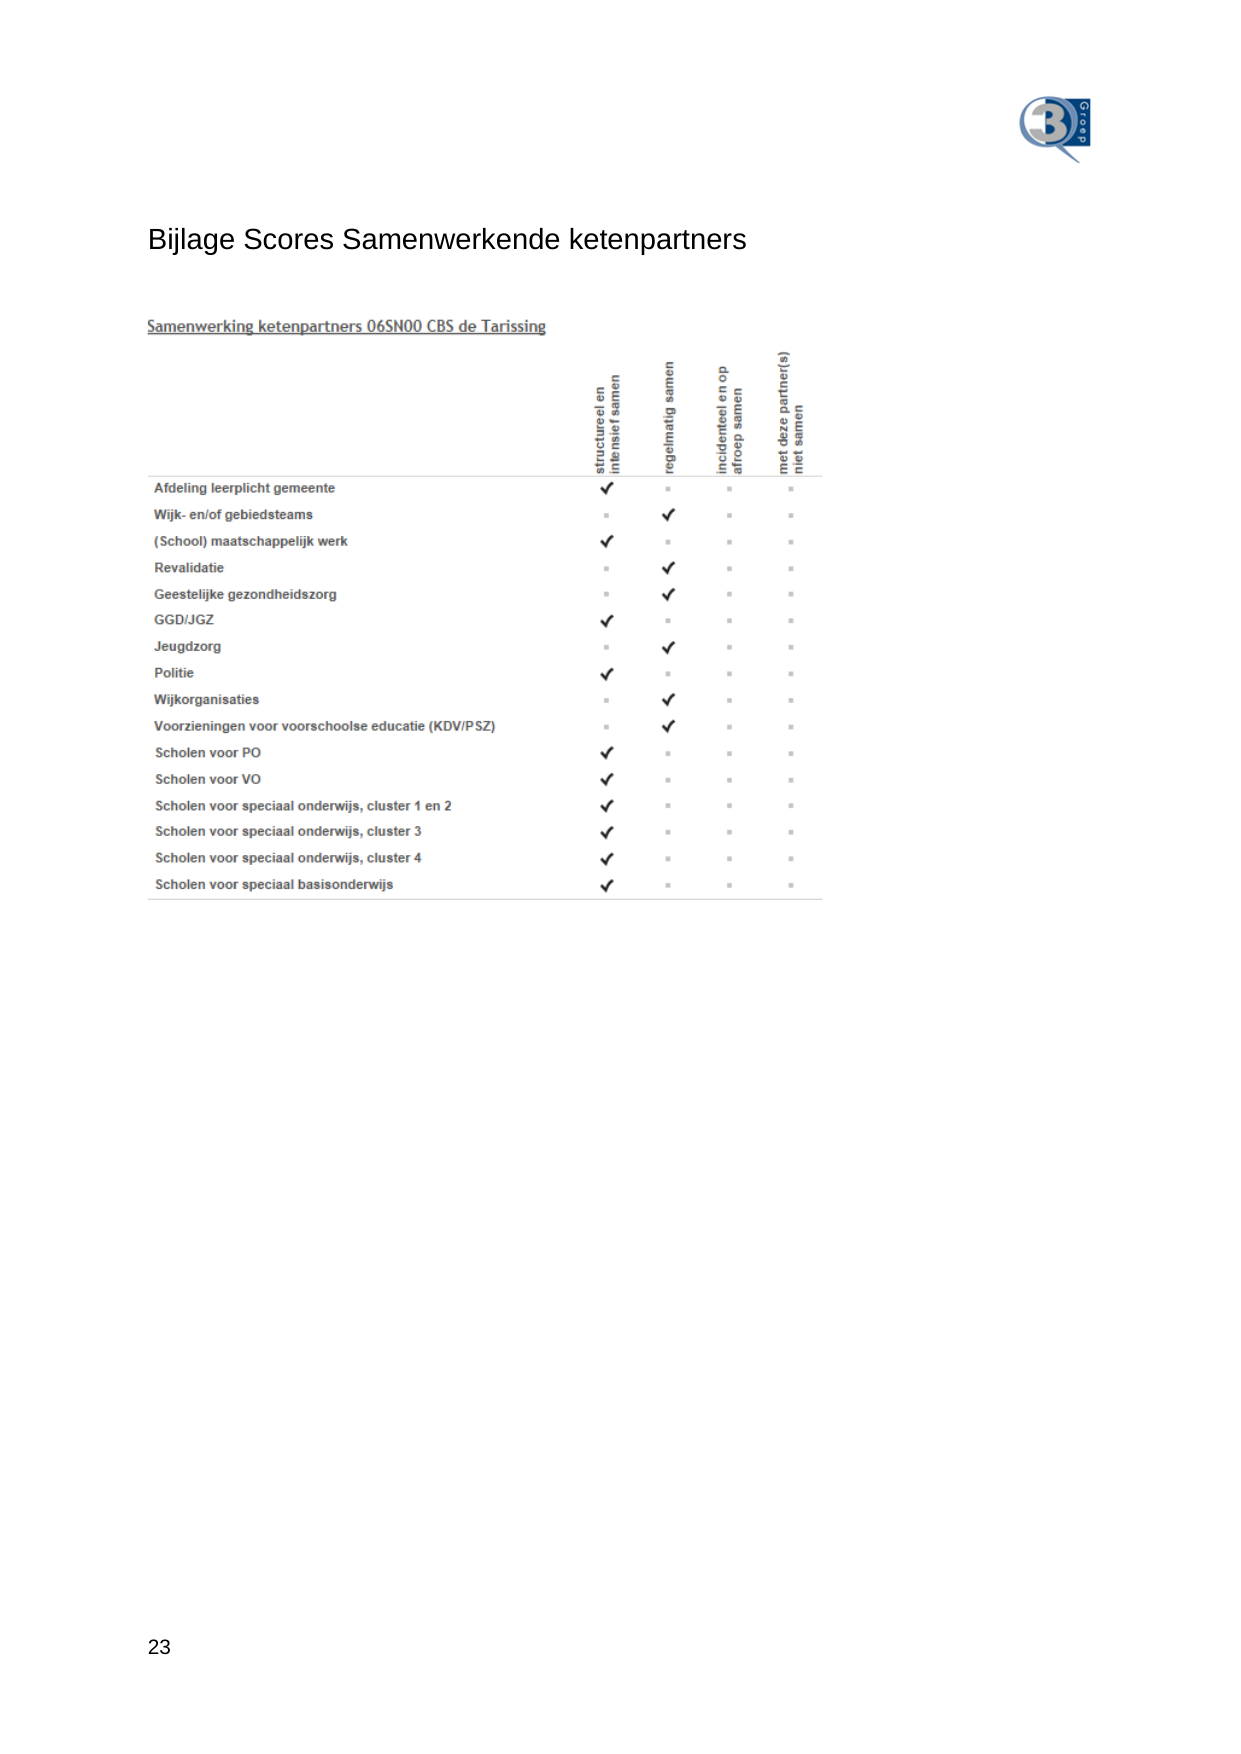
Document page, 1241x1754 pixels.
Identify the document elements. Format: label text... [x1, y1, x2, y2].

text Bijlage Scores Samenwerkende ketenpartners [148, 222, 1093, 256]
picture [147, 316, 1048, 900]
picture [1018, 94, 1093, 165]
